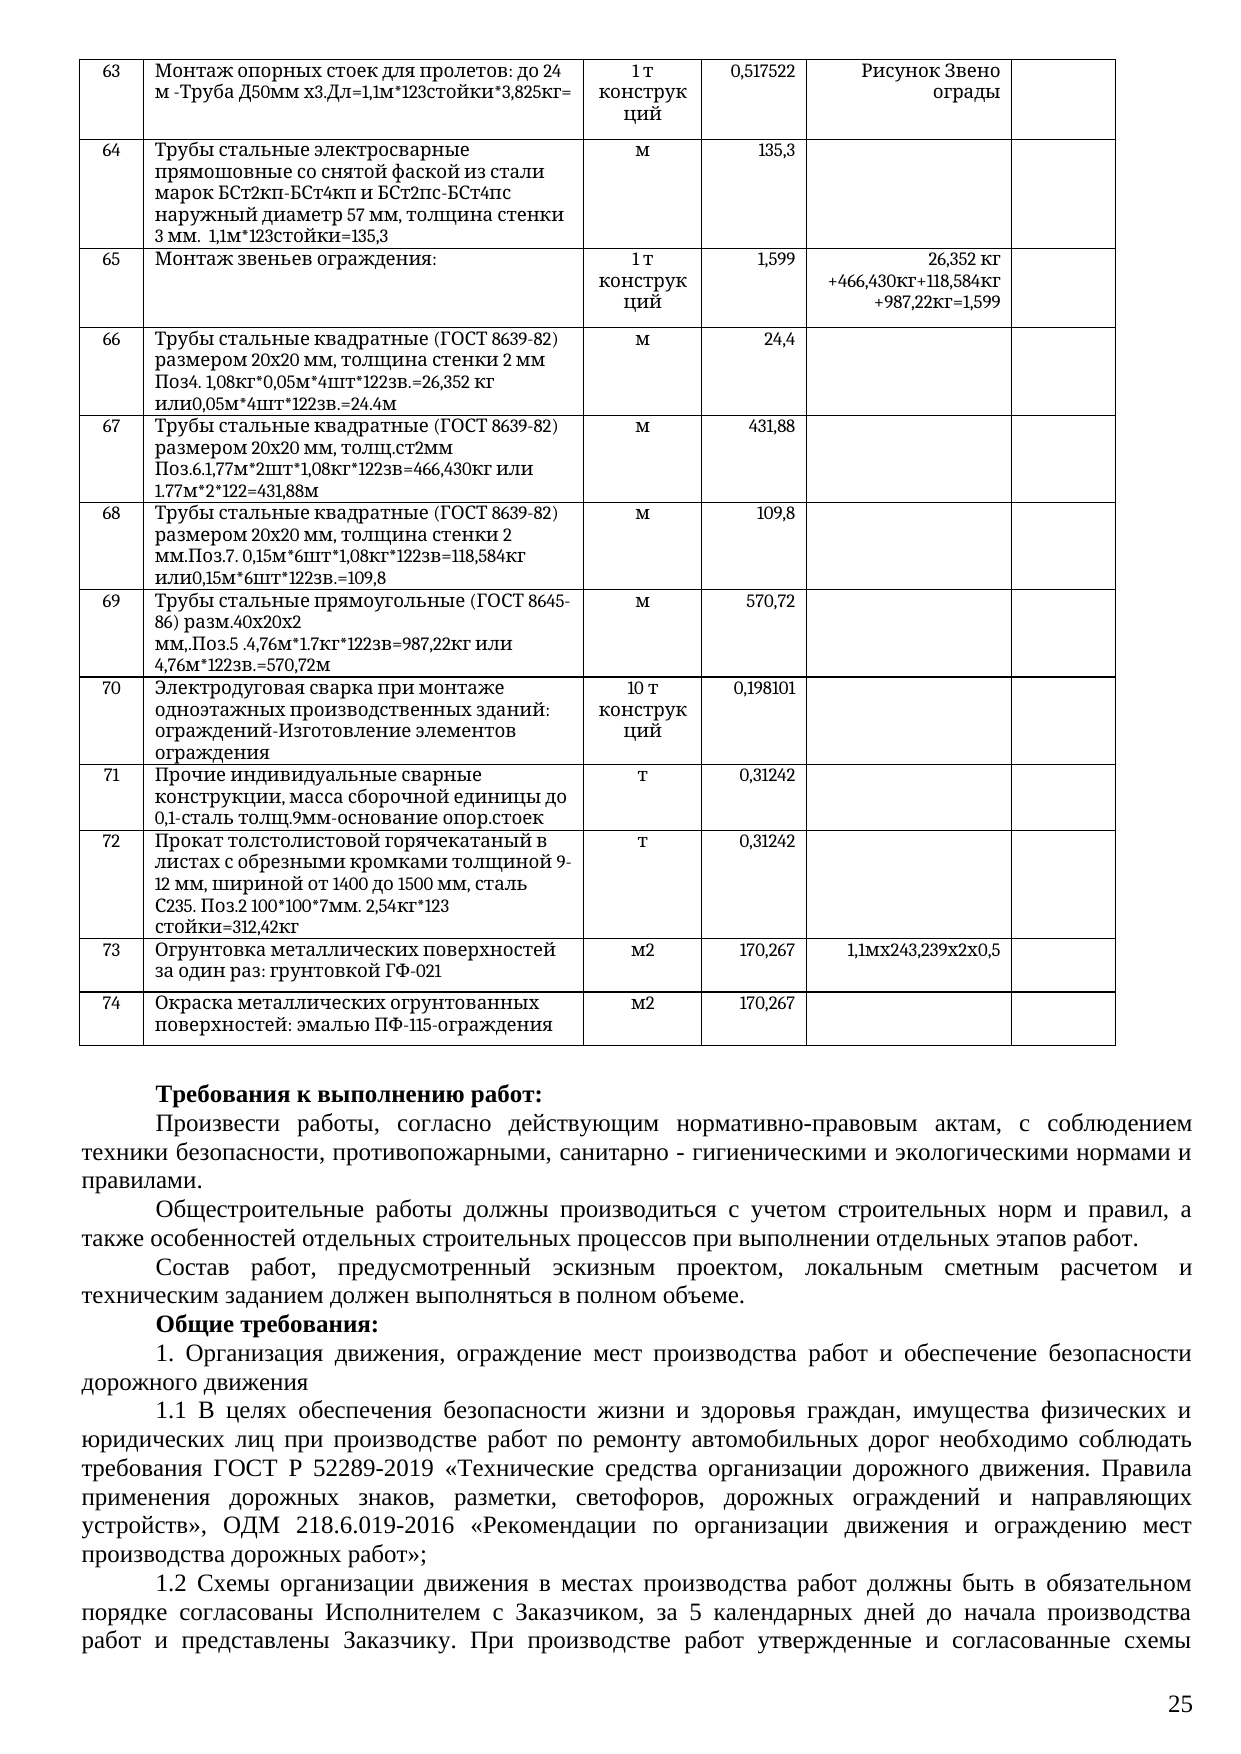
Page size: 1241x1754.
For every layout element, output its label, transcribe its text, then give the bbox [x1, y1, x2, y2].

table_cell Трубы стальные квадратные (ГОСТ 8639-82) размером 20х20 мм, толщ.ст2мм Поз.6.1,77м*2шт*1,08кг*122зв=466,430кг или 1.77м*2*122=431,88м [144, 416, 583, 502]
table_cell м [584, 503, 701, 589]
table_cell [807, 831, 1011, 938]
table_cell [1012, 678, 1115, 764]
table_cell м [584, 416, 701, 502]
table_cell [807, 993, 1011, 1044]
table_cell [1012, 416, 1115, 502]
table_cell [807, 328, 1011, 414]
table_cell 24,4 [702, 328, 806, 414]
table_cell 10 т конструкций [584, 678, 701, 764]
table_cell 71 [80, 765, 143, 829]
table_cell м [584, 328, 701, 414]
table_cell [1012, 60, 1115, 139]
table_cell Электродуговая сварка при монтаже одноэтажных производственных зданий: ограждений-Изготовление элементов ограждения [144, 678, 583, 764]
table_cell [807, 678, 1011, 764]
table_cell Трубы стальные электросварные прямошовные со снятой фаской из стали марок БСт2кп-БСт4кп и БСт2пс-БСт4пс наружный диаметр 57 мм, толщина стенки 3 мм. 1,1м*123стойки=135,3 [144, 140, 583, 248]
table_cell [1012, 939, 1115, 991]
text 1.1 В целях обеспечения безопасности жизни и здоровья граждан, имущества физических и юридических лиц при производстве работ по ремонту автомобильных дорог необходимо соблюдать требования ГОСТ Р 52289-2019 «Технические средства организации дорожного движения. Правила применения дорожных знаков, разметки, светофоров, дорожных ограждений и направляющих устройств», ОДМ 218.6.019-2016 «Рекомендации по организации движения и ограждению мест производства дорожных работ»; [81, 1395, 1193, 1568]
table_cell [807, 503, 1011, 589]
table_cell м2 [584, 939, 701, 991]
table_cell 0,31242 [702, 765, 806, 829]
table_cell [807, 765, 1011, 829]
table_cell Трубы стальные квадратные (ГОСТ 8639-82) размером 20х20 мм, толщина стенки 2 мм Поз4. 1,08кг*0,05м*4шт*122зв.=26,352 кг или0,05м*4шт*122зв.=24.4м [144, 328, 583, 414]
table_cell 26,352 кг +466,430кг+118,584кг +987,22кг=1,599 [807, 249, 1011, 327]
table_cell 170,267 [702, 939, 806, 991]
table_cell 1,599 [702, 249, 806, 327]
table_cell 64 [80, 140, 143, 248]
table_cell [1012, 249, 1115, 327]
table_cell 1 т конструкций [584, 249, 701, 327]
table_cell м [584, 590, 701, 676]
table_cell Огрунтовка металлических поверхностей за один раз: грунтовкой ГФ-021 [144, 939, 583, 991]
text Общестроительные работы должны производиться с учетом строительных норм и правил, а также особенностей отдельных строительных процессов при выполнении отдельных этапов работ. [81, 1194, 1193, 1252]
table_cell 65 [80, 249, 143, 327]
table_cell 570,72 [702, 590, 806, 676]
text Произвести работы, согласно действующим нормативно-правовым актам, с соблюдением техники безопасности, противопожарными, санитарно - гигиеническими и экологическими нормами и правилами. [81, 1108, 1193, 1194]
table_cell [1012, 140, 1115, 248]
table_cell 70 [80, 678, 143, 764]
table_cell [807, 590, 1011, 676]
text Общие требования: [81, 1309, 1193, 1338]
table_cell [1012, 328, 1115, 414]
table_cell 67 [80, 416, 143, 502]
table_cell [1012, 590, 1115, 676]
table_cell т [584, 831, 701, 938]
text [81, 1568, 1193, 1654]
table_cell м2 [584, 993, 701, 1044]
table_cell Окраска металлических огрунтованных поверхностей: эмалью ПФ-115-ограждения [144, 993, 583, 1044]
table_cell 170,267 [702, 993, 806, 1044]
table_cell Монтаж опорных стоек для пролетов: до 24 м -Труба Д50мм х3.Дл=1,1м*123стойки*3,825кг= [144, 60, 583, 139]
table_cell Трубы стальные квадратные (ГОСТ 8639-82) размером 20х20 мм, толщина стенки 2 мм.Поз.7. 0,15м*6шт*1,08кг*122зв=118,584кг или0,15м*6шт*122зв.=109,8 [144, 503, 583, 589]
table_cell Трубы стальные прямоугольные (ГОСТ 8645-86) разм.40х20х2 мм,.Поз.5 .4,76м*1.7кг*122зв=987,22кг или 4,76м*122зв.=570,72м [144, 590, 583, 676]
table_cell 0,198101 [702, 678, 806, 764]
table_cell 69 [80, 590, 143, 676]
table_cell 74 [80, 993, 143, 1044]
table_cell 1,1мх243,239х2х0,5 [807, 939, 1011, 991]
table_cell 68 [80, 503, 143, 589]
table_cell [1012, 993, 1115, 1044]
table_cell т [584, 765, 701, 829]
text Требования к выполнению работ: [81, 1079, 1193, 1108]
table_cell Монтаж звеньев ограждения: [144, 249, 583, 327]
table_cell [807, 416, 1011, 502]
table_cell [1012, 765, 1115, 829]
table_cell 0,517522 [702, 60, 806, 139]
table_cell 1 т конструкций [584, 60, 701, 139]
table_cell 109,8 [702, 503, 806, 589]
table_cell [1012, 503, 1115, 589]
table_cell 66 [80, 328, 143, 414]
table_cell [1012, 831, 1115, 938]
table_cell Прочие индивидуальные сварные конструкции, масса сборочной единицы до 0,1-сталь толщ.9мм-основание опор.стоек [144, 765, 583, 829]
table_cell 431,88 [702, 416, 806, 502]
table_cell 73 [80, 939, 143, 991]
table_cell 72 [80, 831, 143, 938]
table_cell Прокат толстолистовой горячекатаный в листах с обрезными кромками толщиной 9-12 мм, шириной от 1400 до 1500 мм, сталь С235. Поз.2 100*100*7мм. 2,54кг*123 стойки=312,42кг [144, 831, 583, 938]
table_cell 135,3 [702, 140, 806, 248]
table_cell м [584, 140, 701, 248]
table_cell 63 [80, 60, 143, 139]
table_cell [807, 140, 1011, 248]
table_cell Рисунок Звено ограды [807, 60, 1011, 139]
text 1. Организация движения, ограждение мест производства работ и обеспечение безопасности дорожного движения [81, 1338, 1193, 1395]
text Состав работ, предусмотренный эскизным проектом, локальным сметным расчетом и техническим заданием должен выполняться в полном объеме. [81, 1252, 1193, 1309]
table_cell 0,31242 [702, 831, 806, 938]
